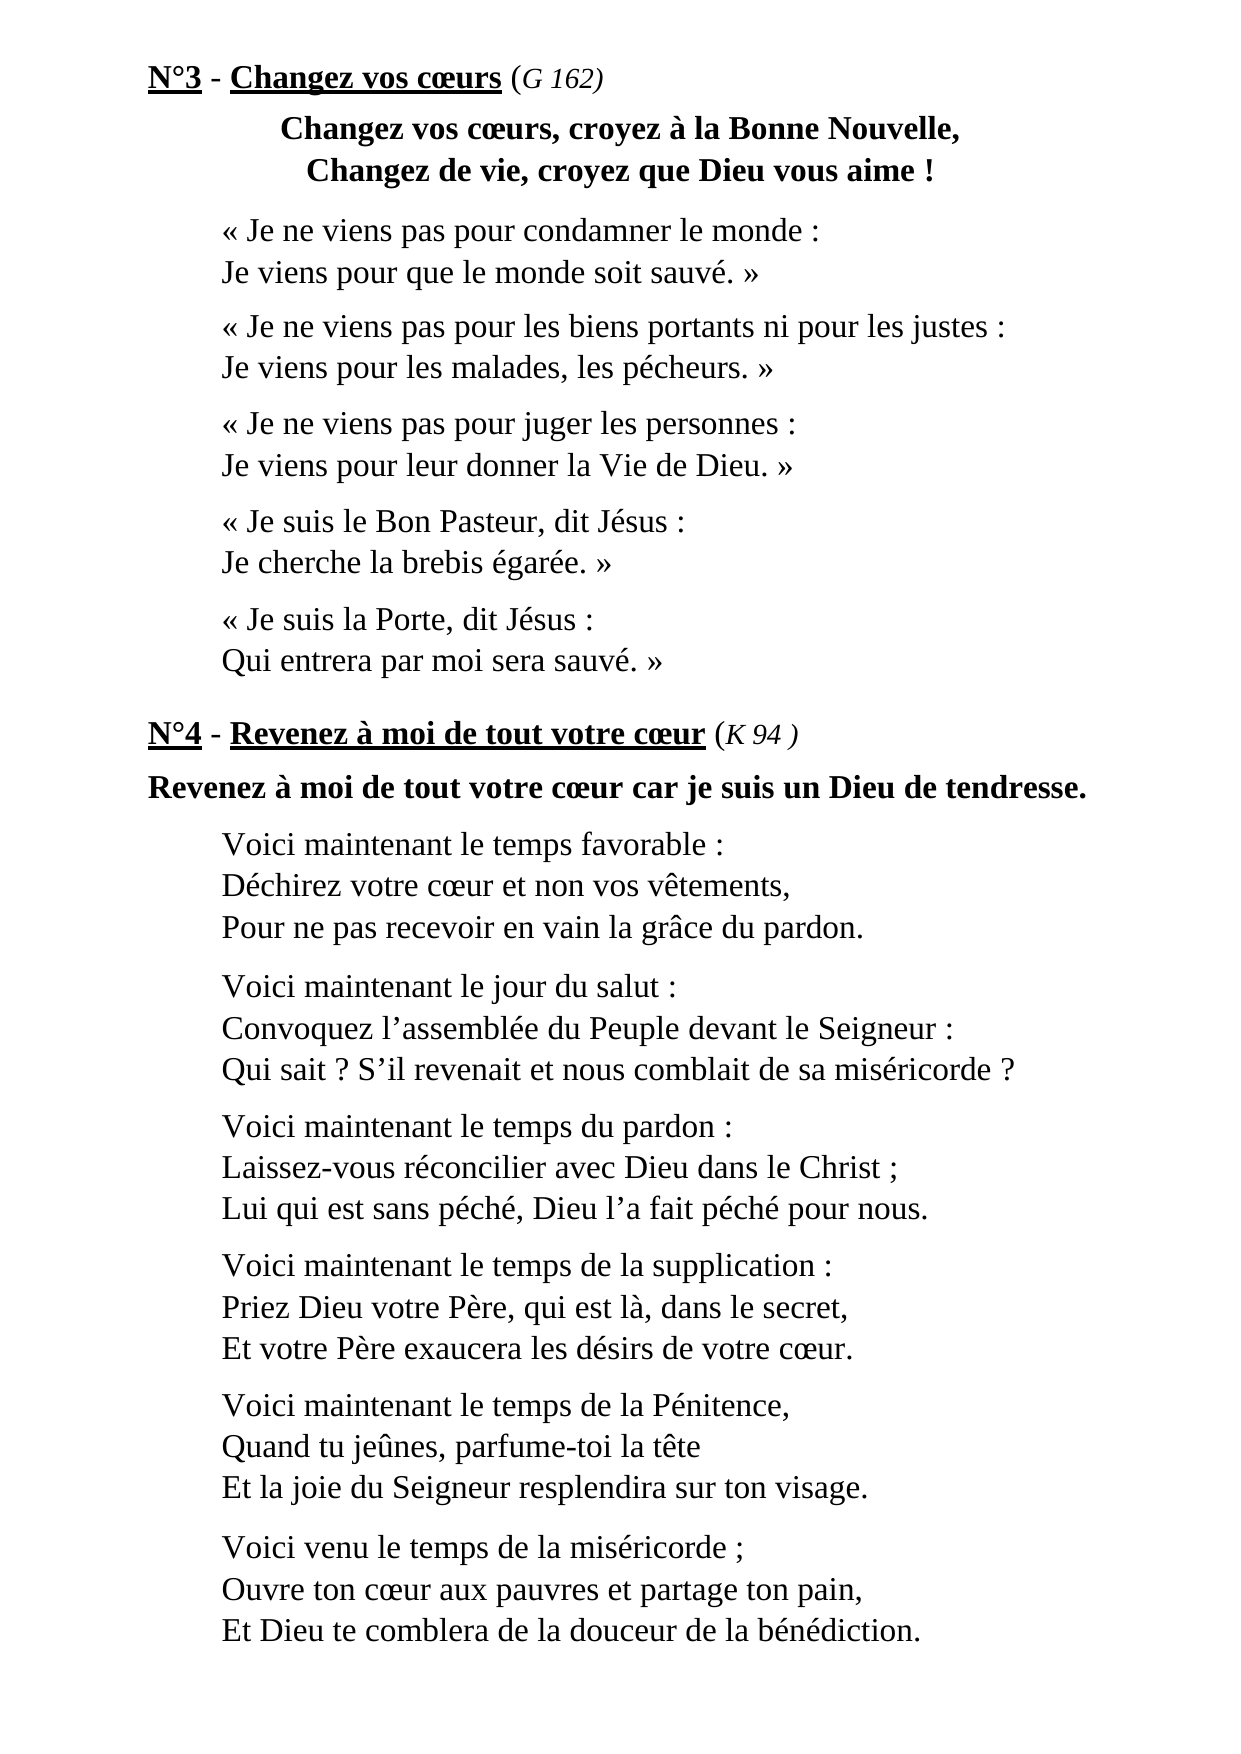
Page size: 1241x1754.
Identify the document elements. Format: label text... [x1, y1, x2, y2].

text Voici maintenant le temps de la Pénitence, Quand tu jeûnes, parfume-toi la tête [221, 1385, 792, 1465]
text « Je ne viens pas pour juger les personnes : [221, 403, 1201, 442]
text Voici venu le temps de la miséricorde ; [221, 1527, 1201, 1566]
text « Je ne viens pas pour condamner le monde : Je viens pour que le monde soit sauvé. » [221, 211, 822, 290]
text « Je suis la Porte, dit Jésus : [221, 599, 1201, 638]
text Je cherche la brebis égarée. » [221, 543, 1201, 581]
text Et la joie du Seigneur resplendira sur ton visage. [221, 1468, 1201, 1506]
text Voici maintenant le jour du salut : [221, 966, 1201, 1005]
text « Je ne viens pas pour les biens portants ni pour les justes : Je viens pour les malades, les pécheurs. » [221, 306, 1013, 386]
text Déchirez votre cœur et non vos vêtements, [221, 866, 1201, 904]
text Je viens pour leur donner la Vie de Dieu. » [221, 445, 1201, 483]
text Revenez à moi de tout votre cœur car je suis un Dieu de tendresse. [148, 767, 1201, 806]
subtitle Changez vos cœurs, croyez à la Bonne Nouvelle, Changez de vie, croyez que Dieu vous aime ! [280, 109, 962, 188]
text Voici maintenant le temps du pardon : [221, 1106, 1201, 1144]
text Convoquez l’assemblée du Peuple devant le Seigneur : [221, 1008, 1201, 1046]
text Pour ne pas recevoir en vain la grâce du pardon. [221, 907, 1201, 945]
subtitle N°4 - Revenez à moi de tout votre cœur (K 94 ) [148, 713, 1201, 751]
text Lui qui est sans péché, Dieu l’a fait péché pour nous. [221, 1189, 1201, 1227]
text Qui sait ? S’il revenait et nous comblait de sa miséricorde ? [221, 1049, 1201, 1087]
text Voici maintenant le temps de la supplication : Priez Dieu votre Père, qui est là, dans le secret, Et votre Père exaucera les désirs de votre cœur. [221, 1246, 872, 1367]
text Ouvre ton cœur aux pauvres et partage ton pain, [221, 1569, 1201, 1607]
text Qui entrera par moi sera sauvé. » [221, 641, 1201, 679]
text Laissez-vous réconcilier avec Dieu dans le Christ ; [221, 1147, 1201, 1186]
text Voici maintenant le temps favorable : [221, 824, 1201, 862]
text « Je suis le Bon Pasteur, dit Jésus : [221, 501, 1201, 539]
text Et Dieu te comblera de la douceur de la bénédiction. [221, 1610, 1201, 1648]
text N°3 - Changez vos cœurs (G 162) [148, 57, 1201, 95]
